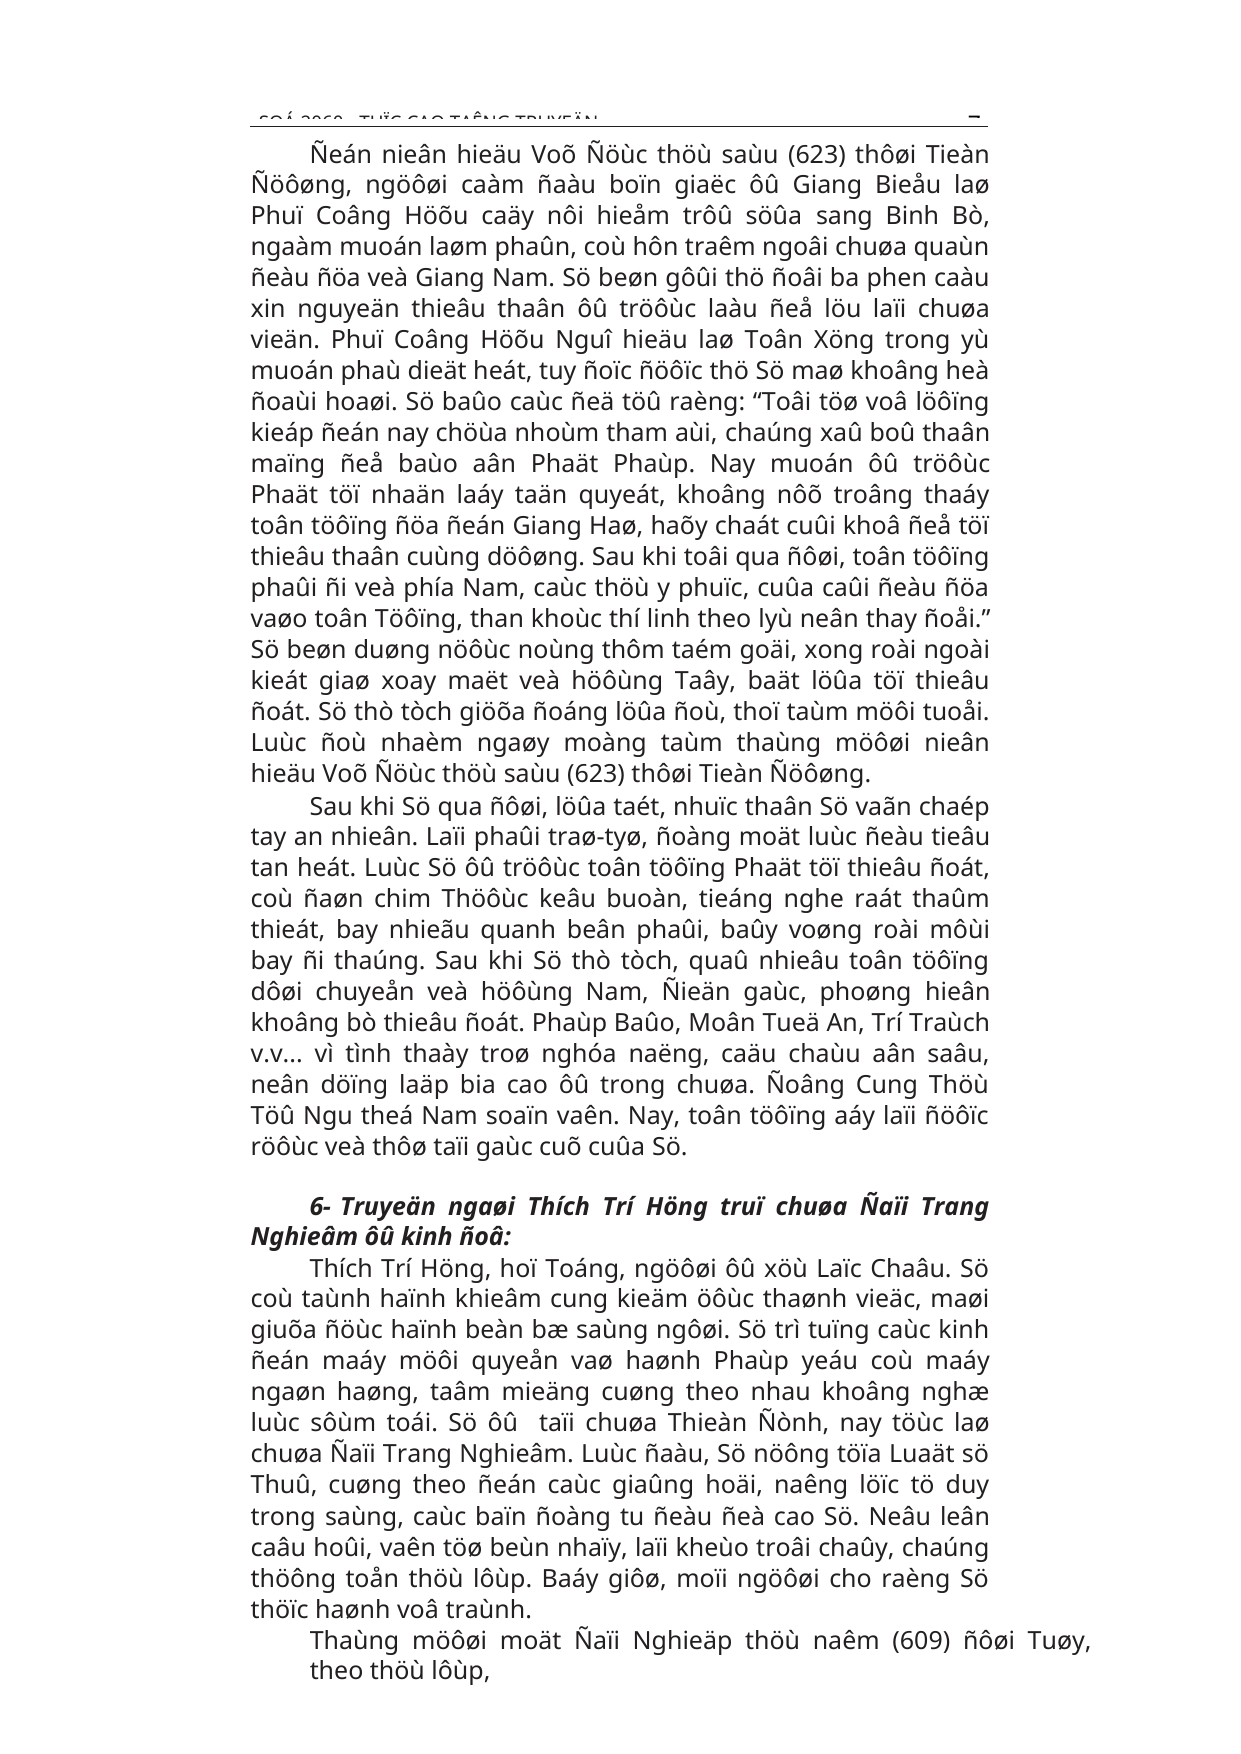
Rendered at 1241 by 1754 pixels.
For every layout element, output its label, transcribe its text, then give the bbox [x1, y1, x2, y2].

text Ñeán nieân hieäu Voõ Ñöùc thöù saùu (623) thôøi Tieàn Ñöôøng, ngöôøi caàm ñaàu boïn giaëc ôû Giang Bieåu laø Phuï Coâng Höõu caäy nôi hieåm trôû söûa sang Binh Bò, ngaàm muoán laøm phaûn, coù hôn traêm ngoâi chuøa quaùn ñeàu ñöa veà Giang Nam. Sö beøn gôûi thö ñoâi ba phen caàu xin nguyeän thieâu thaân ôû tröôùc laàu ñeå löu laïi chuøa vieän. Phuï Coâng Höõu Nguî hieäu laø Toân Xöng trong yù muoán phaù dieät heát, tuy ñoïc ñöôïc thö Sö maø khoâng heà ñoaùi hoaøi. Sö baûo caùc ñeä töû raèng: “Toâi töø voâ löôïng kieáp ñeán nay chöùa nhoùm tham aùi, chaúng xaû boû thaân maïng ñeå baùo aân Phaät Phaùp. Nay muoán ôû tröôùc Phaät töï nhaän laáy taän quyeát, khoâng nôõ troâng thaáy toân töôïng ñöa ñeán Giang Haø, haõy chaát cuûi khoâ ñeå töï thieâu thaân cuùng döôøng. Sau khi toâi qua ñôøi, toân töôïng phaûi ñi veà phía Nam, caùc thöù y phuïc, cuûa caûi ñeàu ñöa vaøo toân Töôïng, than khoùc thí linh theo lyù neân thay ñoåi.” Sö beøn duøng nöôùc noùng thôm taém goäi, xong roài ngoài kieát giaø xoay maët veà höôùng Taây, baät löûa töï thieâu ñoát. Sö thò tòch giöõa ñoáng löûa ñoù, thoï taùm möôi tuoåi. Luùc ñoù nhaèm ngaøy moàng taùm thaùng möôøi nieân hieäu Voõ Ñöùc thöù saùu (623) thôøi Tieàn Ñöôøng. [250, 138, 990, 790]
text Thích Trí Höng, hoï Toáng, ngöôøi ôû xöù Laïc Chaâu. Sö coù taùnh haïnh khieâm cung kieäm öôùc thaønh vieäc, maøi giuõa ñöùc haïnh beàn bæ saùng ngôøi. Sö trì tuïng caùc kinh ñeán maáy möôi quyeån vaø haønh Phaùp yeáu coù maáy ngaøn haøng, taâm mieäng cuøng theo nhau khoâng nghæ luùc sôùm toái. Sö ôû taïi chuøa Thieàn Ñònh, nay töùc laø chuøa Ñaïi Trang Nghieâm. Luùc ñaàu, Sö nöông töïa Luaät sö Thuû, cuøng theo ñeán caùc giaûng hoäi, naêng löïc tö duy trong saùng, caùc baïn ñoàng tu ñeàu ñeà cao Sö. Neâu leân caâu hoûi, vaên töø beùn nhaïy, laïi kheùo troâi chaûy, chaúng thöông toån thöù lôùp. Baáy giôø, moïi ngöôøi cho raèng Sö thöïc haønh voâ traùnh. [250, 1253, 990, 1625]
subtitle Truyeän ngaøi Thích Trí Höng truï chuøa Ñaïi Trang Nghieâm ôû kinh ñoâ: [250, 1191, 990, 1252]
text Thaùng möôøi moät Ñaïi Nghieäp thöù naêm (609) ñôøi Tuøy, theo thöù lôùp, [309, 1625, 1092, 1685]
text Sau khi Sö qua ñôøi, löûa taét, nhuïc thaân Sö vaãn chaép tay an nhieân. Laïi phaûi traø-tyø, ñoàng moät luùc ñeàu tieâu tan heát. Luùc Sö ôû tröôùc toân töôïng Phaät töï thieâu ñoát, coù ñaøn chim Thöôùc keâu buoàn, tieáng nghe raát thaûm thieát, bay nhieãu quanh beân phaûi, baûy voøng roài môùi bay ñi thaúng. Sau khi Sö thò tòch, quaû nhieâu toân töôïng dôøi chuyeån veà höôùng Nam, Ñieän gaùc, phoøng hieân khoâng bò thieâu ñoát. Phaùp Baûo, Moân Tueä An, Trí Traùch v.v... vì tình thaày troø nghóa naëng, caäu chaùu aân saâu, neân döïng laäp bia cao ôû trong chuøa. Ñoâng Cung Thöù Töû Ngu theá Nam soaïn vaên. Nay, toân töôïng aáy laïi ñöôïc röôùc veà thôø taïi gaùc cuõ cuûa Sö. [250, 790, 990, 1163]
